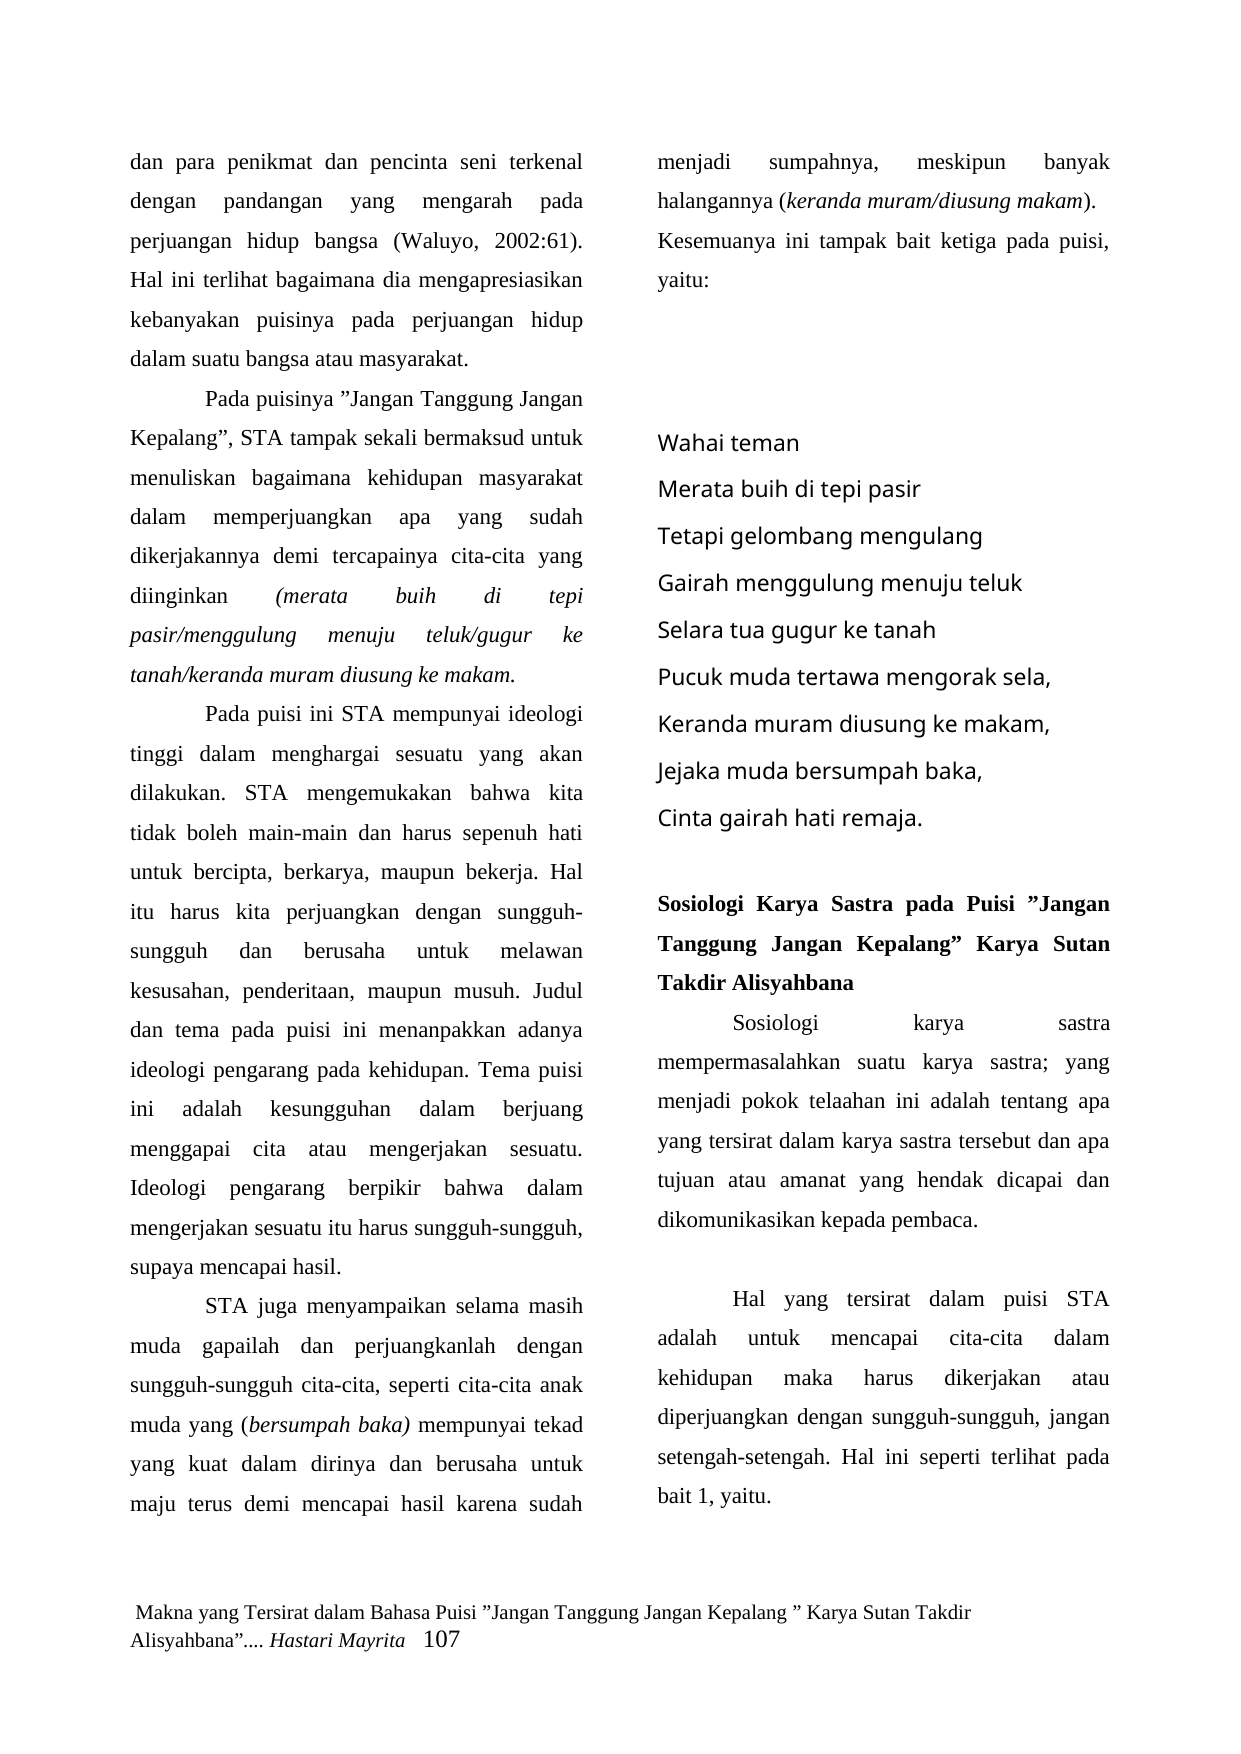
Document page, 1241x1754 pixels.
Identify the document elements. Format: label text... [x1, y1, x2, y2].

text Pada puisi ini STA mempunyai ideologi tinggi dalam menghargai sesuatu yang akan dilakukan. STA mengemukakan bahwa kita tidak boleh main-main dan harus sepenuh hati untuk bercipta, berkarya, maupun bekerja. Hal itu harus kita perjuangkan dengan sungguh-sungguh dan berusaha untuk melawan kesusahan, penderitaan, maupun musuh. Judul dan tema pada puisi ini menanpakkan adanya ideologi pengarang pada kehidupan. Tema puisi ini adalah kesungguhan dalam berjuang menggapai cita atau mengerjakan sesuatu. Ideologi pengarang berpikir bahwa dalam mengerjakan sesuatu itu harus sungguh-sungguh, supaya mencapai hasil. [130, 700, 583, 1279]
text Cinta gairah hati remaja. [657, 801, 1110, 833]
text Merata buih di tepi pasir [657, 473, 1110, 504]
text Pada puisinya ”Jangan Tanggung Jangan Kepalang”, STA tampak sekali bermaksud untuk menuliskan bagaimana kehidupan masyarakat dalam memperjuangkan apa yang sudah dikerjakannya demi tercapainya cita-cita yang diinginkan (merata buih di tepi pasir/menggulung menuju teluk/gugur ke tanah/keranda muram diusung ke makam. [130, 384, 583, 687]
text Kesemuanya ini tampak bait ketiga pada puisi, yaitu: [657, 227, 1110, 292]
text Jejaka muda bersumpah baka, [657, 754, 1110, 786]
text Pucuk muda tertawa mengorak sela, [657, 661, 1110, 692]
text Sosiologi karya sastra mempermasalahkan suatu karya sastra; yang menjadi pokok telaahan ini adalah tentang apa yang tersirat dalam karya sastra tersebut dan apa tujuan atau amanat yang hendak dicapai dan dikomunikasikan kepada pembaca. [657, 1009, 1110, 1232]
text STA juga menyampaikan selama masih muda gapailah dan perjuangkanlah dengan sungguh-sungguh cita-cita, seperti cita-cita anak muda yang (bersumpah baka) mempunyai tekad yang kuat dalam dirinya dan berusaha untuk maju terus demi mencapai hasil karena sudah menjadi sumpahnya, meskipun banyak halangannya (keranda muram/diusung makam). [657, 148, 1110, 213]
text Sosiologi Karya Sastra pada Puisi ”Jangan Tanggung Jangan Kepalang” Karya Sutan Takdir Alisyahbana [657, 890, 1110, 996]
text STA juga menyampaikan selama masih muda gapailah dan perjuangkanlah dengan sungguh-sungguh cita-cita, seperti cita-cita anak muda yang (bersumpah baka) mempunyai tekad yang kuat dalam dirinya dan berusaha untuk maju terus demi mencapai hasil karena sudah menjadi sumpahnya, meskipun banyak halangannya (keranda muram/diusung makam). [130, 1293, 583, 1516]
text Wahai teman [657, 426, 1110, 458]
text Gairah menggulung menuju teluk [657, 567, 1110, 598]
text Hal yang tersirat dalam puisi STA adalah untuk mencapai cita-cita dalam kehidupan maka harus dikerjakan atau diperjuangkan dengan sungguh-sungguh, jangan setengah-setengah. Hal ini seperti terlihat pada bait 1, yaitu. [657, 1285, 1110, 1509]
text Tetapi gelombang mengulang [657, 520, 1110, 551]
text Keranda muram diusung ke makam, [657, 708, 1110, 739]
text Selara tua gugur ke tanah [657, 614, 1110, 645]
